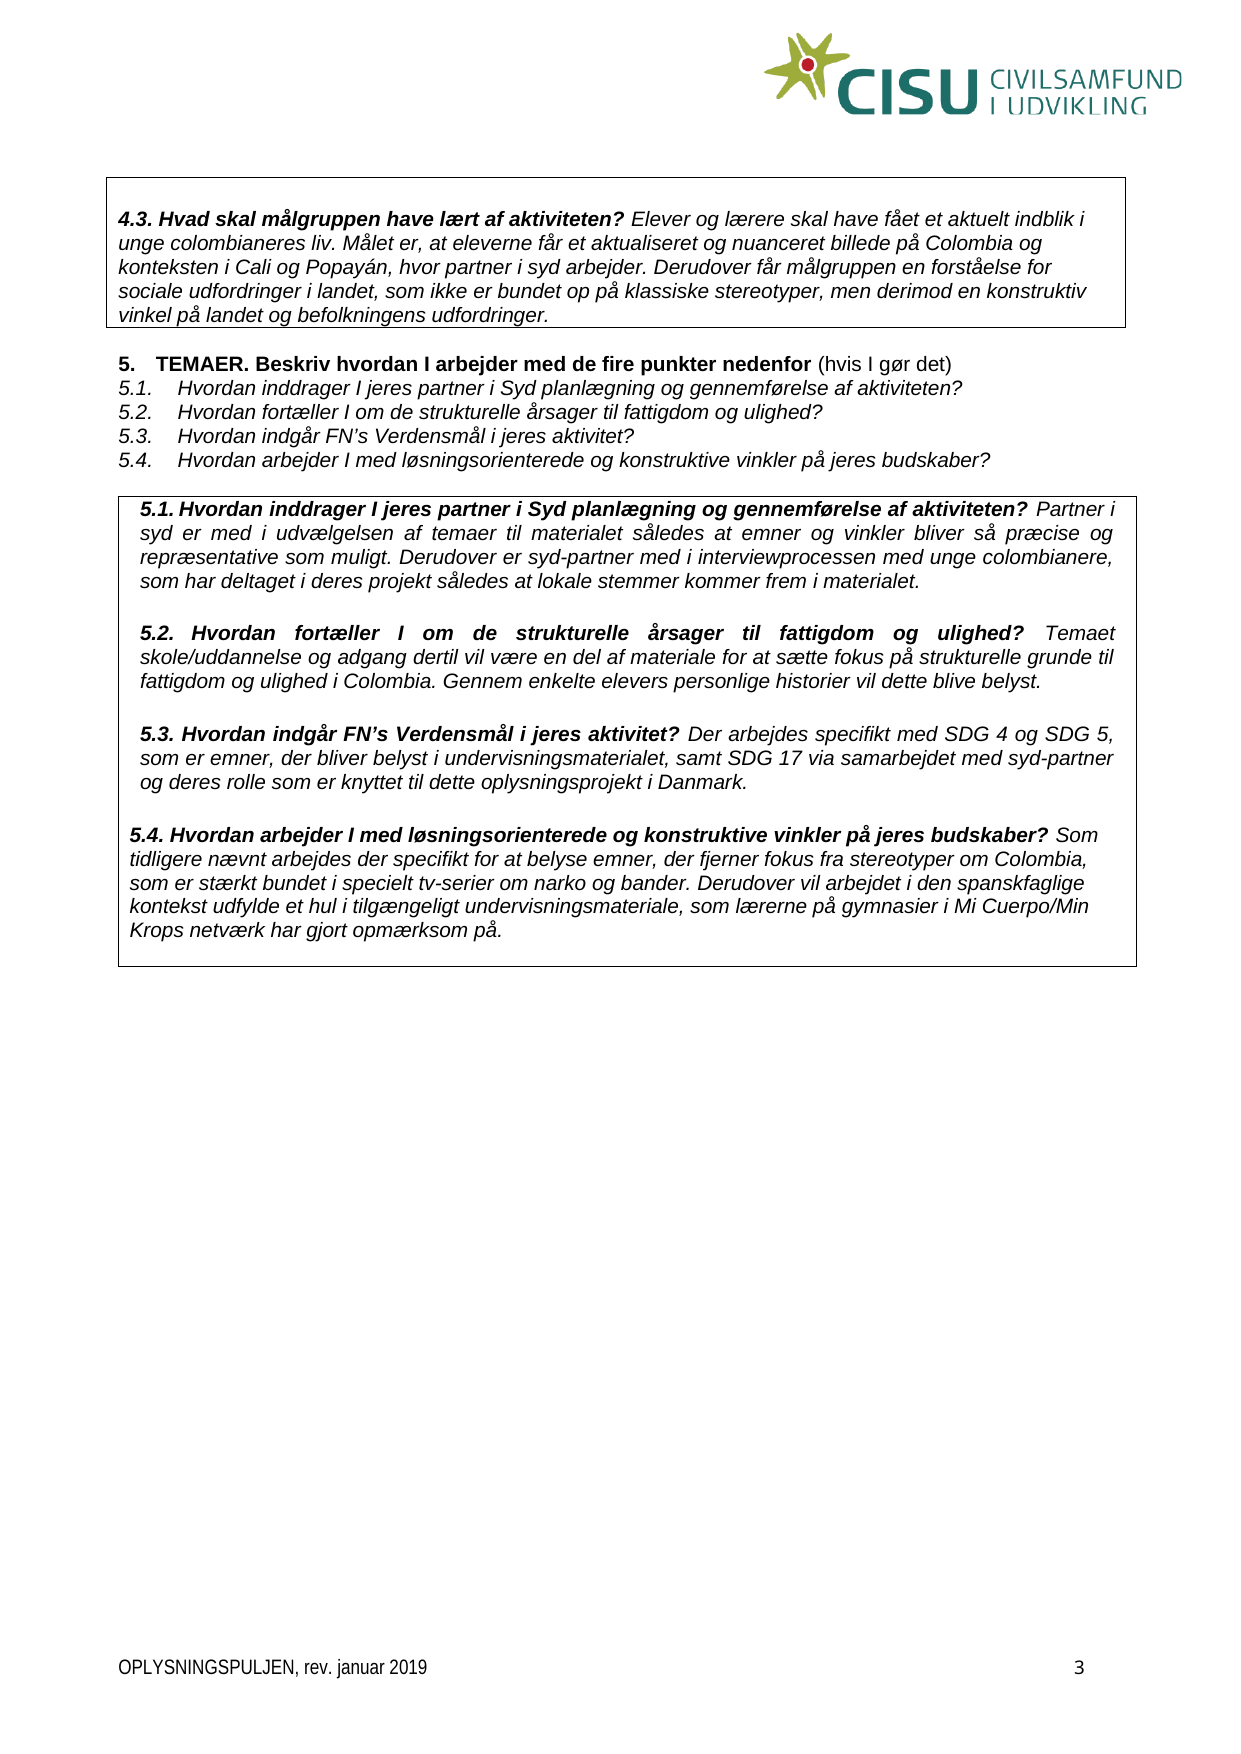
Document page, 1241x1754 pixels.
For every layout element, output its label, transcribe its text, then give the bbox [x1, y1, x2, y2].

list Hvordan fortæller I om de strukturelle årsager til fattigdom og ulighed? [118, 400, 1122, 424]
list Hvordan arbejder I med løsningsorienterede og konstruktive vinkler på jeres budskaber? [118, 448, 1122, 472]
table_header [107, 178, 1125, 327]
table_header 5.1. Hvordan inddrager I jeres partner i Syd planlægning og gennemførelse af aktiviteten? Partner i syd er med i udvælgelsen af temaer til materialet således at emner og vinkler bliver så præcise og repræsentative som muligt. Derudover er syd-partner med i interviewprocessen med unge colombianere, som har deltaget i deres projekt således at lokale stemmer kommer frem i materialet. 5.2. Hvordan fortæller I om de strukturelle årsager til fattigdom og ulighed? Temaet skole/uddannelse og adgang dertil vil være en del af materiale for at sætte fokus på strukturelle grunde til fattigdom og ulighed i Colombia. Gennem enkelte elevers personlige historier vil dette blive belyst. 5.3. Hvordan indgår FN’s Verdensmål i jeres aktivitet? Der arbejdes specifikt med SDG 4 og SDG 5, som er emner, der bliver belyst i undervisningsmaterialet, samt SDG 17 via samarbejdet med syd-partner og deres rolle som er knyttet til dette oplysningsprojekt i Danmark. 5.4. Hvordan arbejder I med løsningsorienterede og konstruktive vinkler på jeres budskaber? Som tidligere nævnt arbejdes der specifikt for at belyse emner, der fjerner fokus fra stereotyper om Colombia, som er stærkt bundet i specielt tv-serier om narko og bander. Derudover vil arbejdet i den spanskfaglige kontekst udfylde et hul i tilgængeligt undervisningsmateriale, som lærerne på gymnasier i Mi Cuerpo/Min Krops netværk har gjort opmærksom på. [119, 497, 1136, 966]
picture [764, 32, 1182, 114]
list TEMAER. Beskriv hvordan I arbejder med de fire punkter nedenfor (hvis I gør det) [118, 352, 1122, 376]
list Hvordan indgår FN’s Verdensmål i jeres aktivitet? [118, 424, 1122, 448]
list Hvordan inddrager I jeres partner i Syd planlægning og gennemførelse af aktiviteten? [118, 376, 1122, 400]
